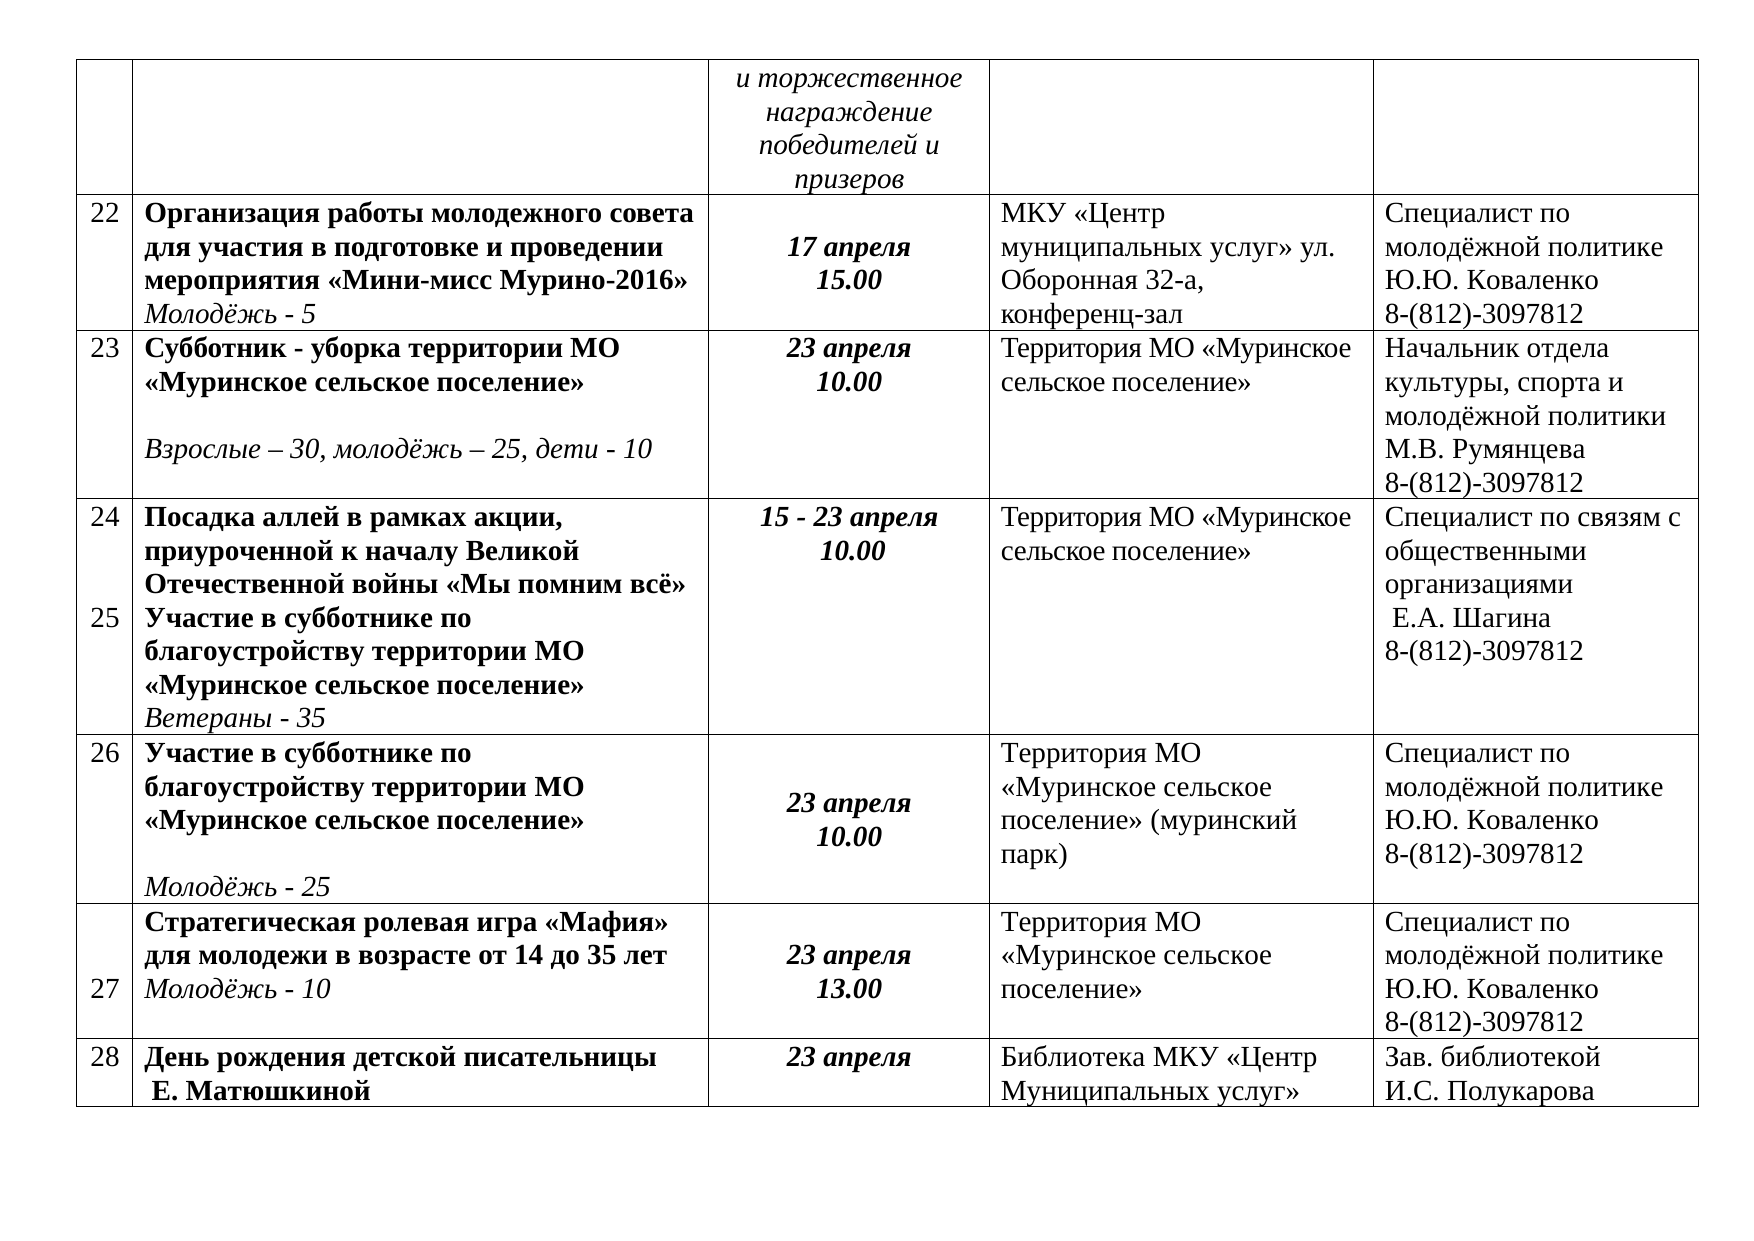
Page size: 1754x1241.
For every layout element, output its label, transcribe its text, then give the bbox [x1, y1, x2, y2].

table_cell Субботник - уборка территории МО «Муринское сельское поселение» Взрослые – 30, молодёжь – 25, дети - 10 [133, 331, 708, 498]
table_cell Территория МО «Муринское сельское поселение» [990, 499, 1373, 734]
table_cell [1374, 60, 1698, 194]
table_cell 27 [77, 904, 132, 1038]
table_cell МКУ «Центр муниципальных услуг» ул. Оборонная 32-а, конференц-зал [990, 195, 1373, 329]
table_cell Стратегическая ролевая игра «Мафия» для молодежи в возрасте от 14 до 35 лет Молодёжь - 10 [133, 904, 708, 1038]
table_cell Посадка аллей в рамках акции, приуроченной к началу Великой Отечественной войны «Мы помним всё» Участие в субботнике по благоустройству территории МО «Муринское сельское поселение» Ветераны - 35 [133, 499, 708, 734]
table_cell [133, 60, 708, 194]
table_cell 24 25 [77, 499, 132, 734]
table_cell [1374, 1039, 1698, 1106]
table_cell Специалист по молодёжной политике Ю.Ю. Коваленко 8-(812)-3097812 [1374, 735, 1698, 903]
table_cell Специалист по молодёжной политике Ю.Ю. Коваленко 8-(812)-3097812 [1374, 195, 1698, 329]
table_cell Территория МО «Муринское сельское поселение» [990, 904, 1373, 1038]
table_cell 26 [77, 735, 132, 903]
table_cell 15 - 23 апреля 10.00 [709, 499, 989, 734]
table_cell 22 [77, 195, 132, 329]
table_cell Территория МО «Муринское сельское поселение» (муринский парк) [990, 735, 1373, 903]
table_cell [133, 1039, 708, 1106]
table_cell 23 апреля 10.00 [709, 331, 989, 498]
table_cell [990, 1039, 1373, 1106]
table_cell 17 апреля 15.00 [709, 195, 989, 329]
table_cell 21 [77, 60, 132, 194]
table_cell Организация работы молодежного совета для участия в подготовке и проведении мероприятия «Мини-мисс Мурино-2016» Молодёжь - 5 [133, 195, 708, 329]
table_cell 23 апреля 13.00 [709, 904, 989, 1038]
table_cell 23 [77, 331, 132, 498]
table_cell Специалист по связям с общественными организациями Е.А. Шагина 8-(812)-3097812 [1374, 499, 1698, 734]
table_cell Начальник отдела культуры, спорта и молодёжной политики М.В. Румянцева 8-(812)-3097812 [1374, 331, 1698, 498]
table_cell 23 апреля 13.00 [709, 1039, 989, 1106]
table_cell 28 [77, 1039, 132, 1106]
table_cell Участие в субботнике по благоустройству территории МО «Муринское сельское поселение» Молодёжь - 25 [133, 735, 708, 903]
table_cell Территория МО «Муринское сельское поселение» [990, 331, 1373, 498]
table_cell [709, 60, 989, 194]
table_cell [990, 60, 1373, 194]
table_cell Специалист по молодёжной политике Ю.Ю. Коваленко 8-(812)-3097812 [1374, 904, 1698, 1038]
table_cell 23 апреля 10.00 [709, 735, 989, 903]
